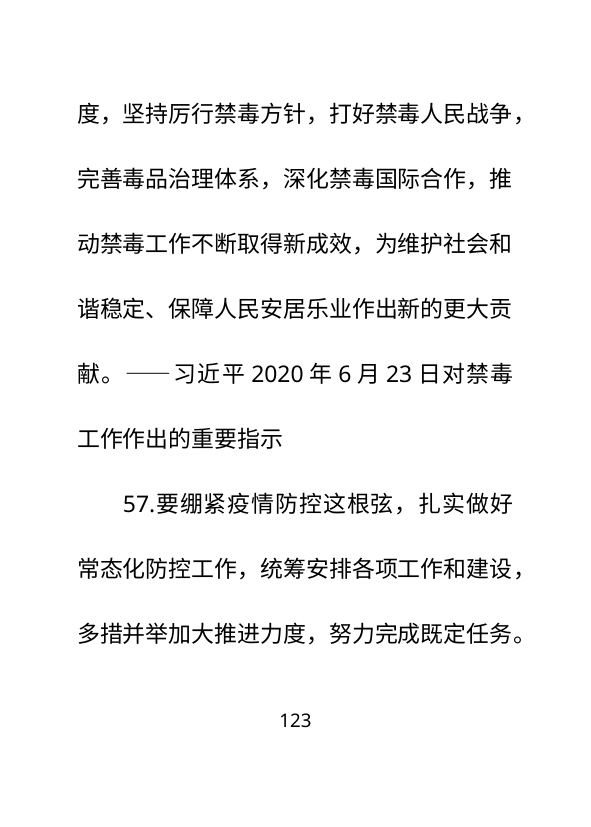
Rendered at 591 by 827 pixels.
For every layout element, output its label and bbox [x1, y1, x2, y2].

text [77, 470, 514, 665]
text [77, 80, 514, 470]
